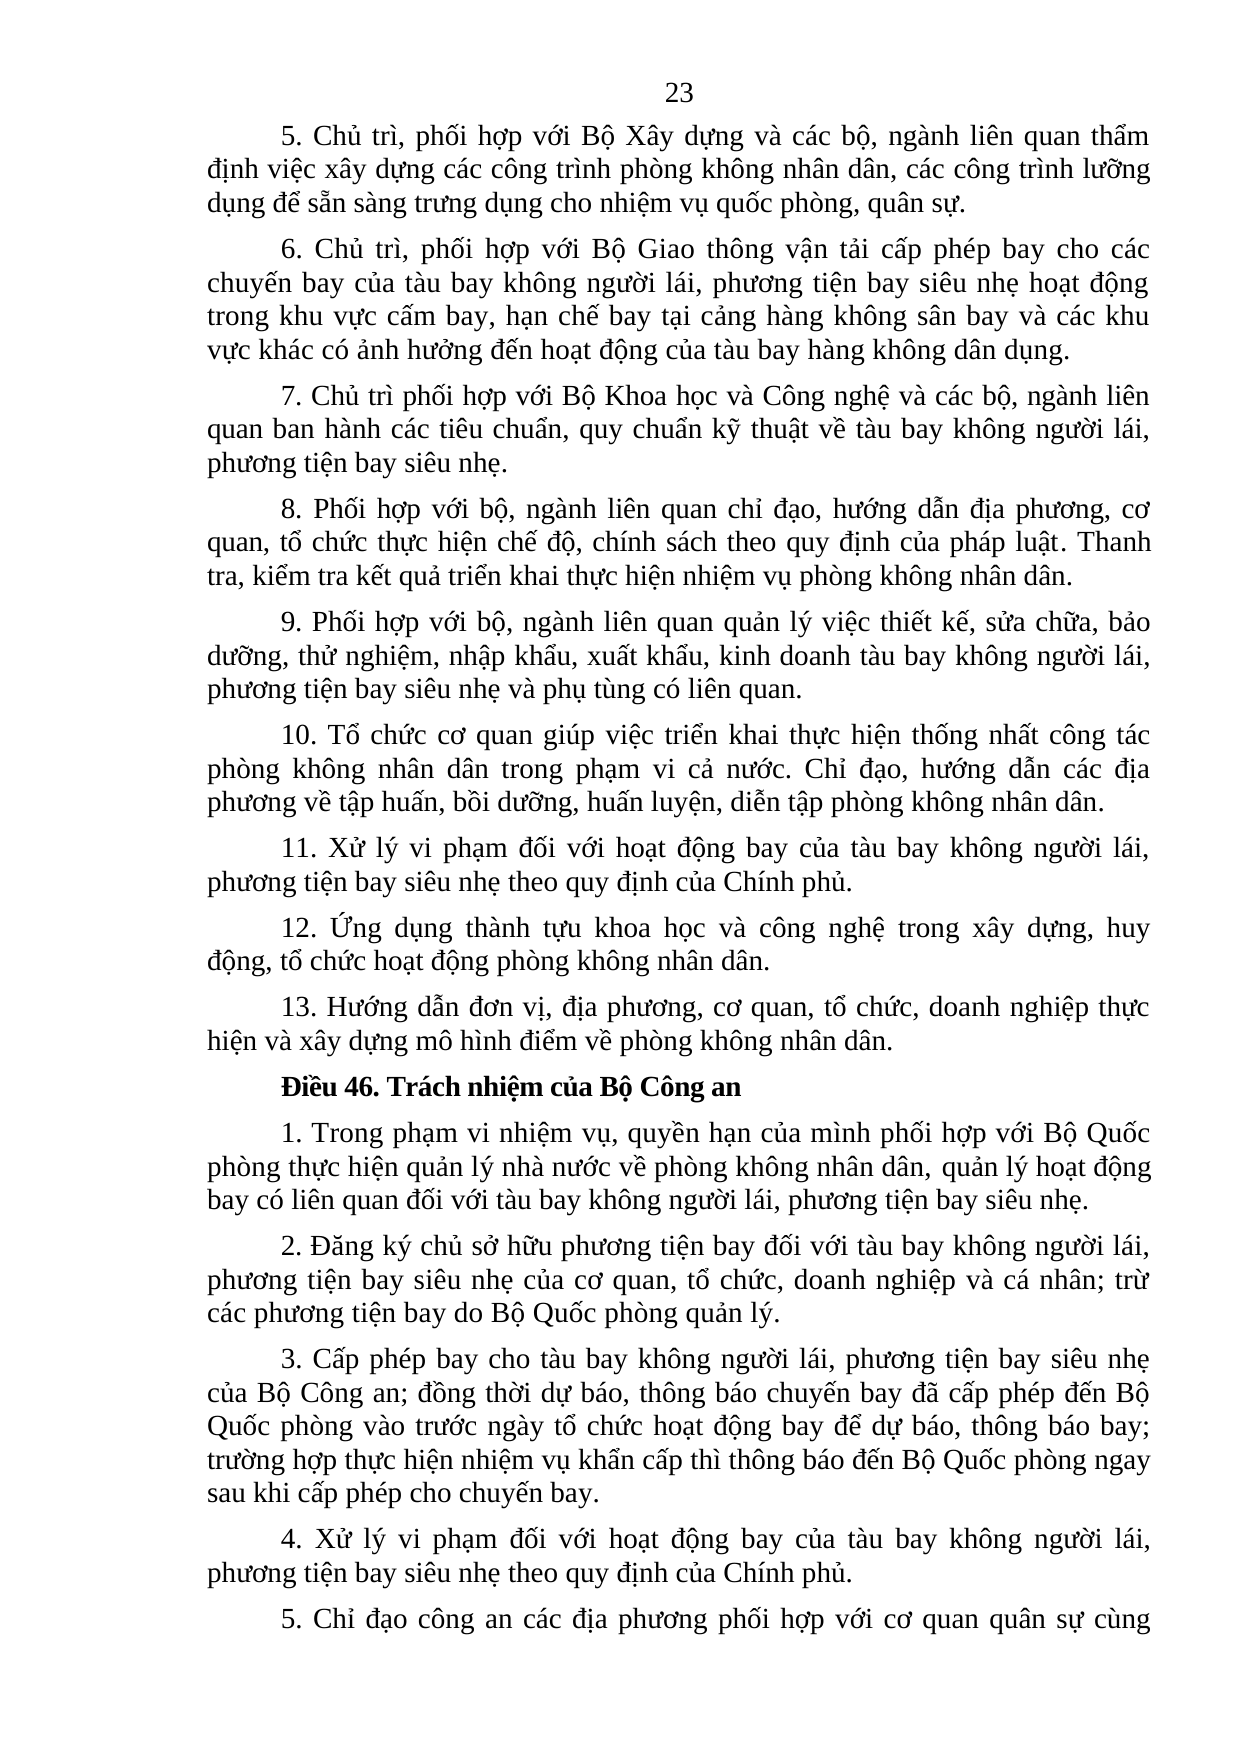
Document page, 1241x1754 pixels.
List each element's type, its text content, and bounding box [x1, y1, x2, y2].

text 11. Xử lý vi phạm đối với hoạt động bay của tàu bay không người lái, phương tiện bay siêu nhẹ theo quy định của Chính phủ. [207, 830, 1152, 897]
text 4. Xử lý vi phạm đối với hoạt động bay của tàu bay không người lái, phương tiện bay siêu nhẹ theo quy định của Chính phủ. [207, 1522, 1152, 1589]
text 13. Hướng dẫn đơn vị, địa phương, cơ quan, tổ chức, doanh nghiệp thực hiện và xây dựng mô hình điểm về phòng không nhân dân. [207, 989, 1152, 1057]
text 7. Chủ trì phối hợp với Bộ Khoa học và Công nghệ và các bộ, ngành liên quan ban hành các tiêu chuẩn, quy chuẩn kỹ thuật về tàu bay không người lái, phương tiện bay siêu nhẹ. [207, 378, 1152, 478]
text 1. Trong phạm vi nhiệm vụ, quyền hạn của mình phối hợp với Bộ Quốc phòng thực hiện quản lý nhà nước về phòng không nhân dân, quản lý hoạt động bay có liên quan đối với tàu bay không người lái, phương tiện bay siêu nhẹ. [207, 1115, 1152, 1216]
text 12. Ứng dụng thành tựu khoa học và công nghệ trong xây dựng, huy động, tổ chức hoạt động phòng không nhân dân. [207, 910, 1152, 977]
text 6. Chủ trì, phối hợp với Bộ Giao thông vận tải cấp phép bay cho các chuyến bay của tàu bay không người lái, phương tiện bay siêu nhẹ hoạt động trong khu vực cấm bay, hạn chế bay tại cảng hàng không sân bay và các khu vực khác có ảnh hưởng đến hoạt động của tàu bay hàng không dân dụng. [207, 231, 1152, 365]
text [207, 1601, 1152, 1635]
text 8. Phối hợp với bộ, ngành liên quan chỉ đạo, hướng dẫn địa phương, cơ quan, tổ chức thực hiện chế độ, chính sách theo quy định của pháp luật. Thanh tra, kiểm tra kết quả triển khai thực hiện nhiệm vụ phòng không nhân dân. [207, 491, 1152, 592]
text 9. Phối hợp với bộ, ngành liên quan quản lý việc thiết kế, sửa chữa, bảo dưỡng, thử nghiệm, nhập khẩu, xuất khẩu, kinh doanh tàu bay không người lái, phương tiện bay siêu nhẹ và phụ tùng có liên quan. [207, 604, 1152, 705]
text 3. Cấp phép bay cho tàu bay không người lái, phương tiện bay siêu nhẹ của Bộ Công an; đồng thời dự báo, thông báo chuyến bay đã cấp phép đến Bộ Quốc phòng vào trước ngày tổ chức hoạt động bay để dự báo, thông báo bay; trường hợp thực hiện nhiệm vụ khẩn cấp thì thông báo đến Bộ Quốc phòng ngay sau khi cấp phép cho chuyến bay. [207, 1341, 1152, 1509]
text Điều 46. Trách nhiệm của Bộ Công an [207, 1069, 1152, 1103]
text 2. Đăng ký chủ sở hữu phương tiện bay đối với tàu bay không người lái, phương tiện bay siêu nhẹ của cơ quan, tổ chức, doanh nghiệp và cá nhân; trừ các phương tiện bay do Bộ Quốc phòng quản lý. [207, 1228, 1152, 1329]
text 5. Chủ trì, phối hợp với Bộ Xây dựng và các bộ, ngành liên quan thẩm định việc xây dựng các công trình phòng không nhân dân, các công trình lưỡng dụng để sẵn sàng trưng dụng cho nhiệm vụ quốc phòng, quân sự. [207, 118, 1152, 219]
text 10. Tổ chức cơ quan giúp việc triển khai thực hiện thống nhất công tác phòng không nhân dân trong phạm vi cả nước. Chỉ đạo, hướng dẫn các địa phương về tập huấn, bồi dưỡng, huấn luyện, diễn tập phòng không nhân dân. [207, 717, 1152, 818]
